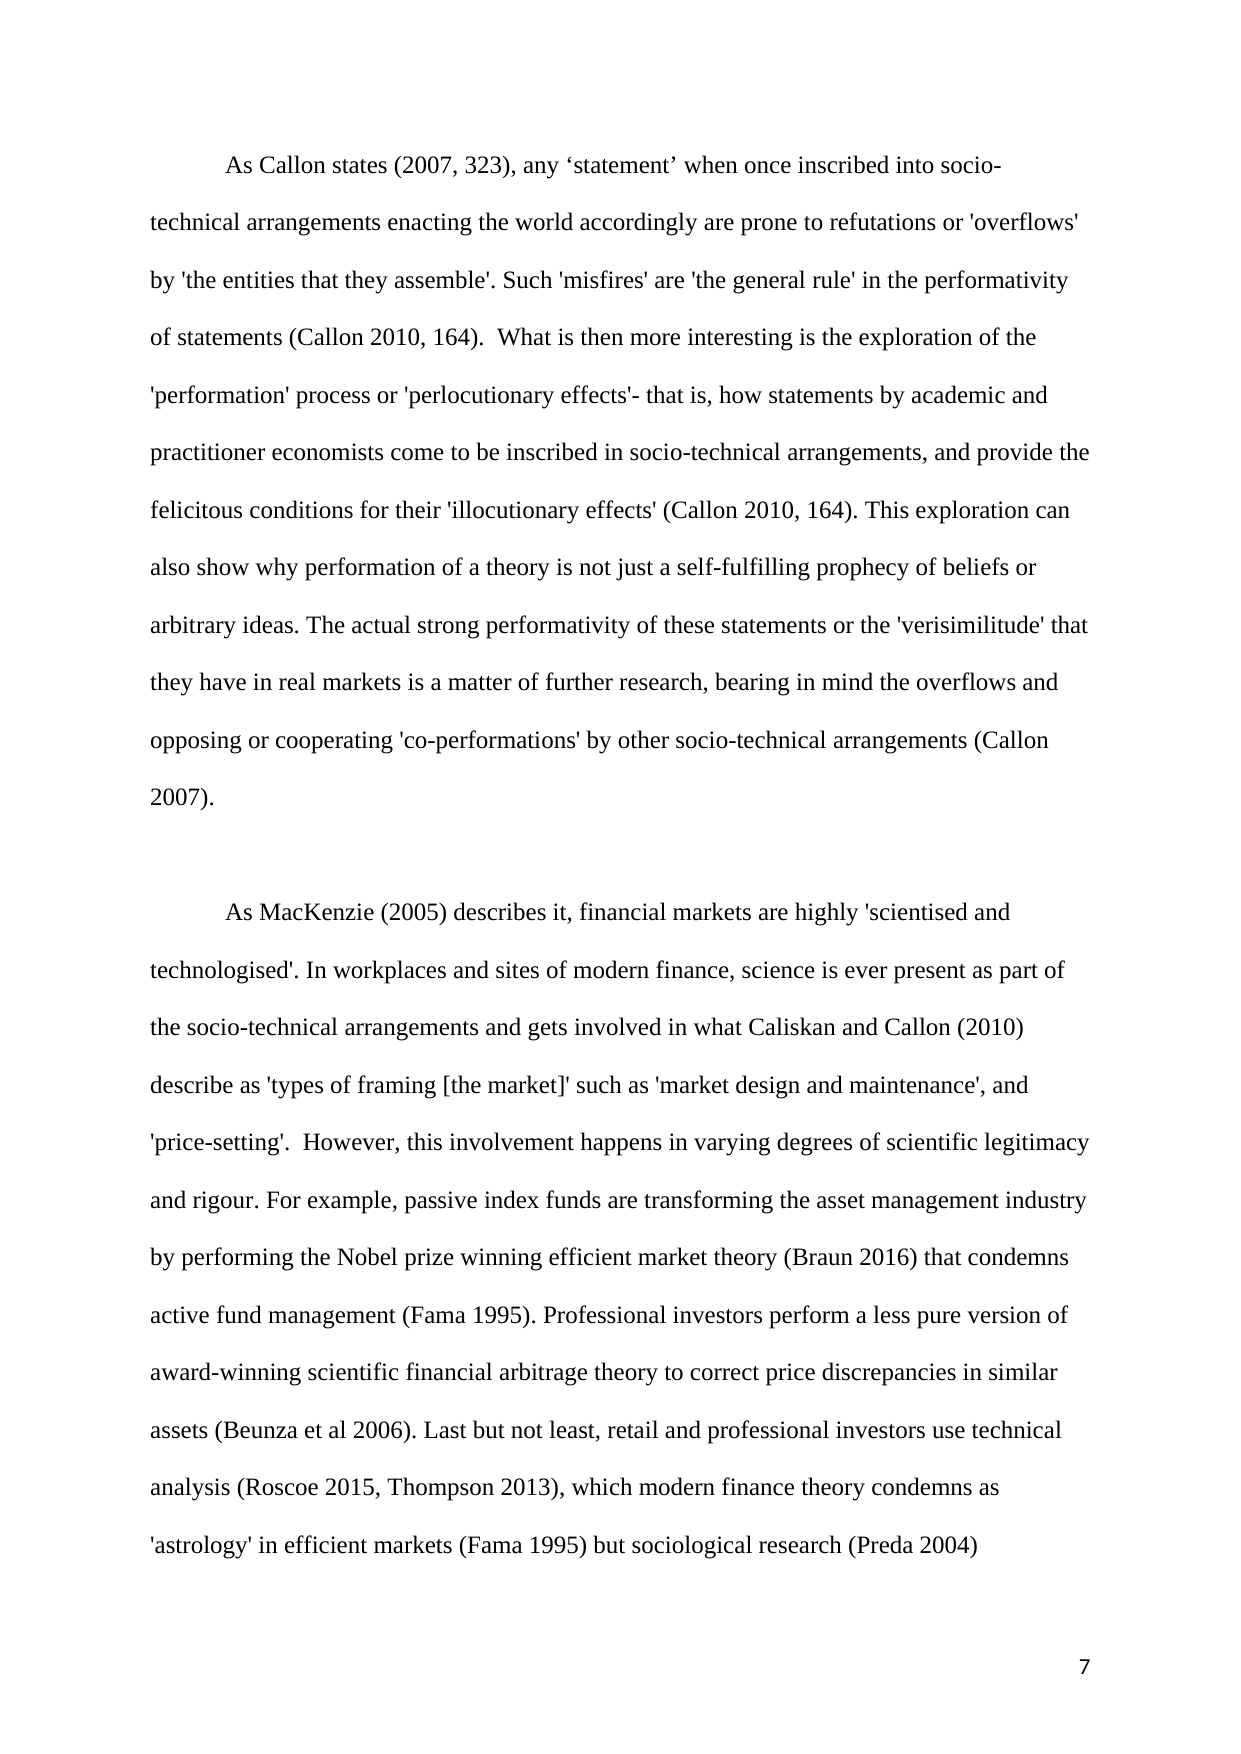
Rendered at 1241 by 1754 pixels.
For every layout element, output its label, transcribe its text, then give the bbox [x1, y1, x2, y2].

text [150, 897, 1090, 1559]
text As Callon states (2007, 323), any ‘statement’ when once inscribed into socio-technical arrangements enacting the world accordingly are prone to refutations or 'overflows' by 'the entities that they assemble'. Such 'misfires' are 'the general rule' in the performativity of statements (Callon 2010, 164). What is then more interesting is the exploration of the 'performation' process or 'perlocutionary effects'- that is, how statements by academic and practitioner economists come to be inscribed in socio-technical arrangements, and provide the felicitous conditions for their 'illocutionary effects' (Callon 2010, 164). This exploration can also show why performation of a theory is not just a self-fulfilling prophecy of beliefs or arbitrary ideas. The actual strong performativity of these statements or the 'verisimilitude' that they have in real markets is a matter of further research, bearing in mind the overflows and opposing or cooperating 'co-performations' by other socio-technical arrangements (Callon 2007). [150, 150, 1090, 811]
